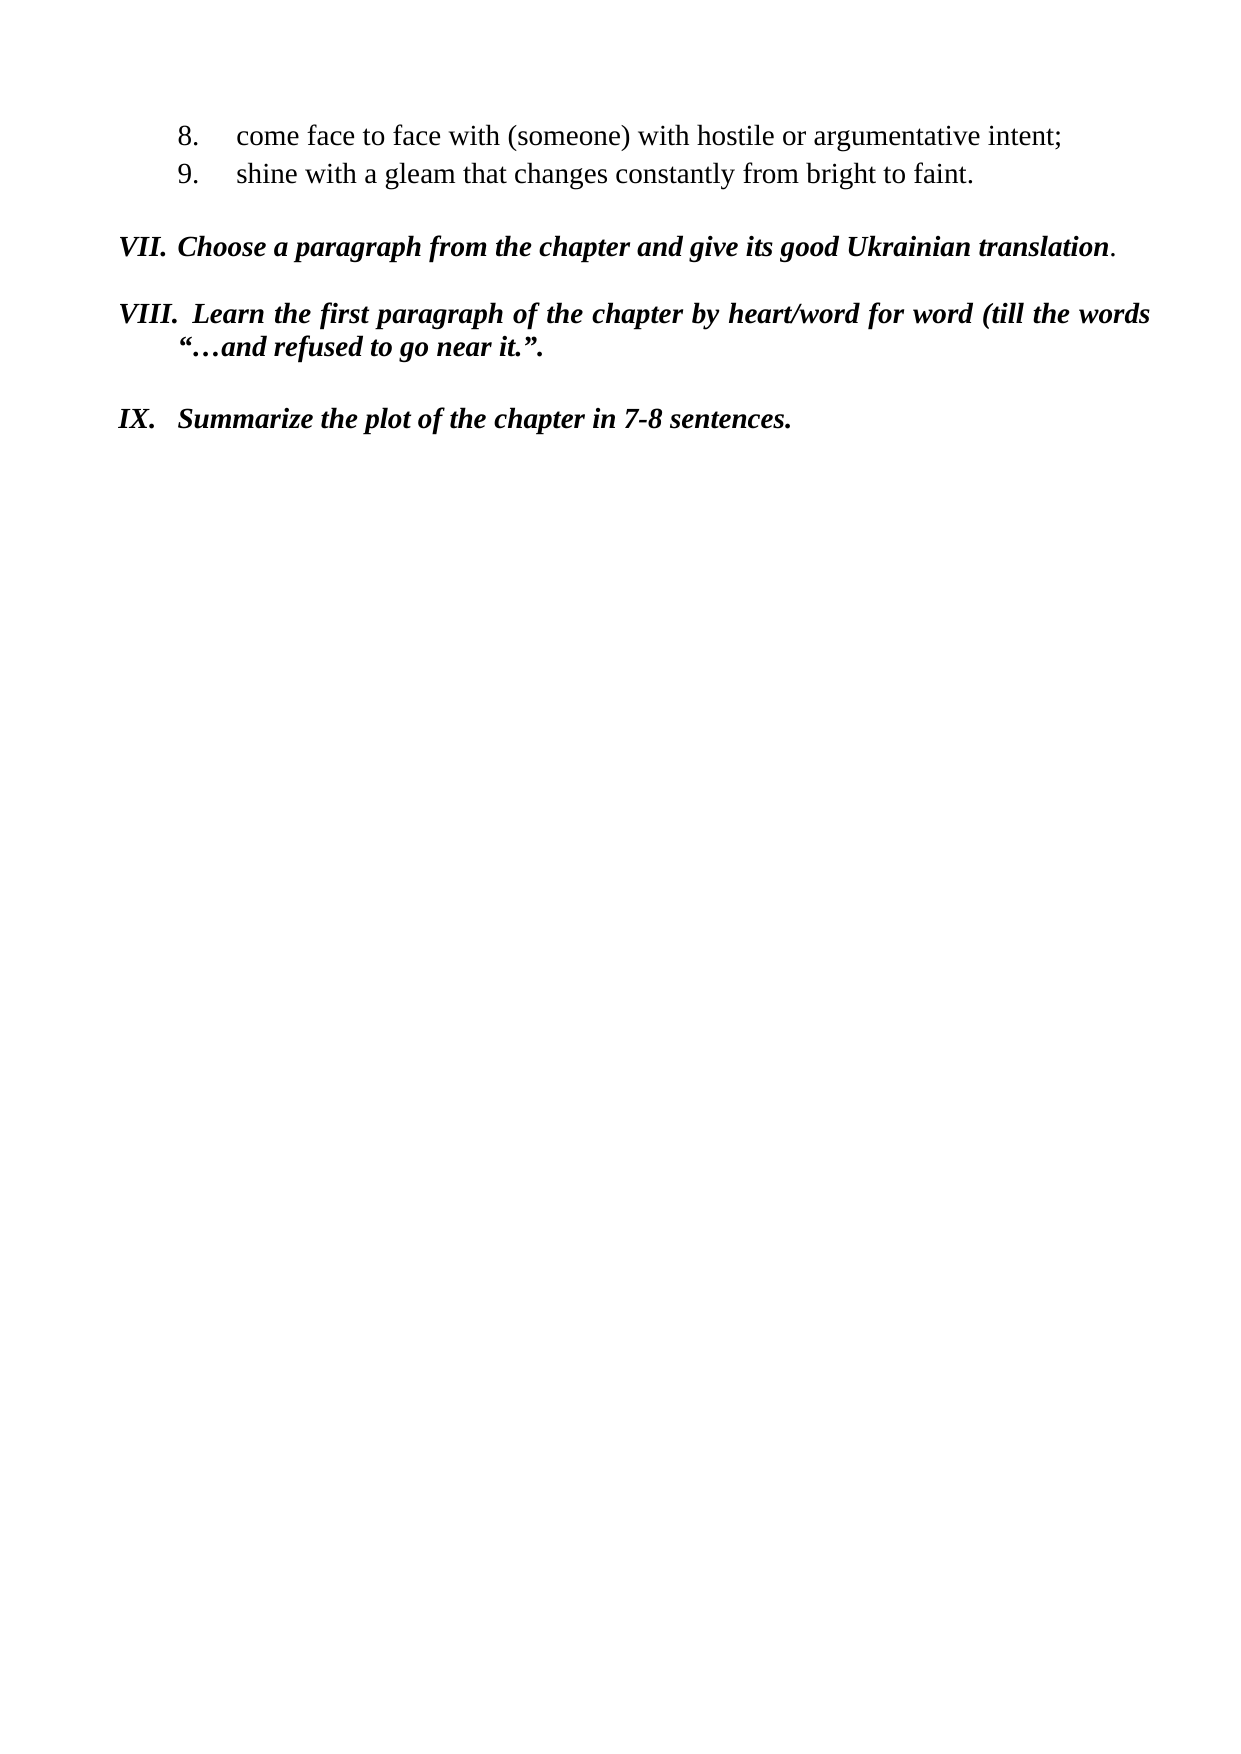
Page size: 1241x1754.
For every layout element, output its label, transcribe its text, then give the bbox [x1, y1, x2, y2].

list Summarize the plot of the chapter in 7-8 sentences. [118, 401, 1152, 435]
list Choose a paragraph from the chapter and give its good Ukrainian translation. [118, 229, 1152, 262]
list come face to face with (someone) with hostile or argumentative intent; [177, 118, 1152, 152]
list Learn the first paragraph of the chapter by heart/word for word (till the words “…and refused to go near it.”. [118, 296, 1152, 363]
list shine with a gleam that changes constantly from bright to faint. [177, 157, 1152, 190]
